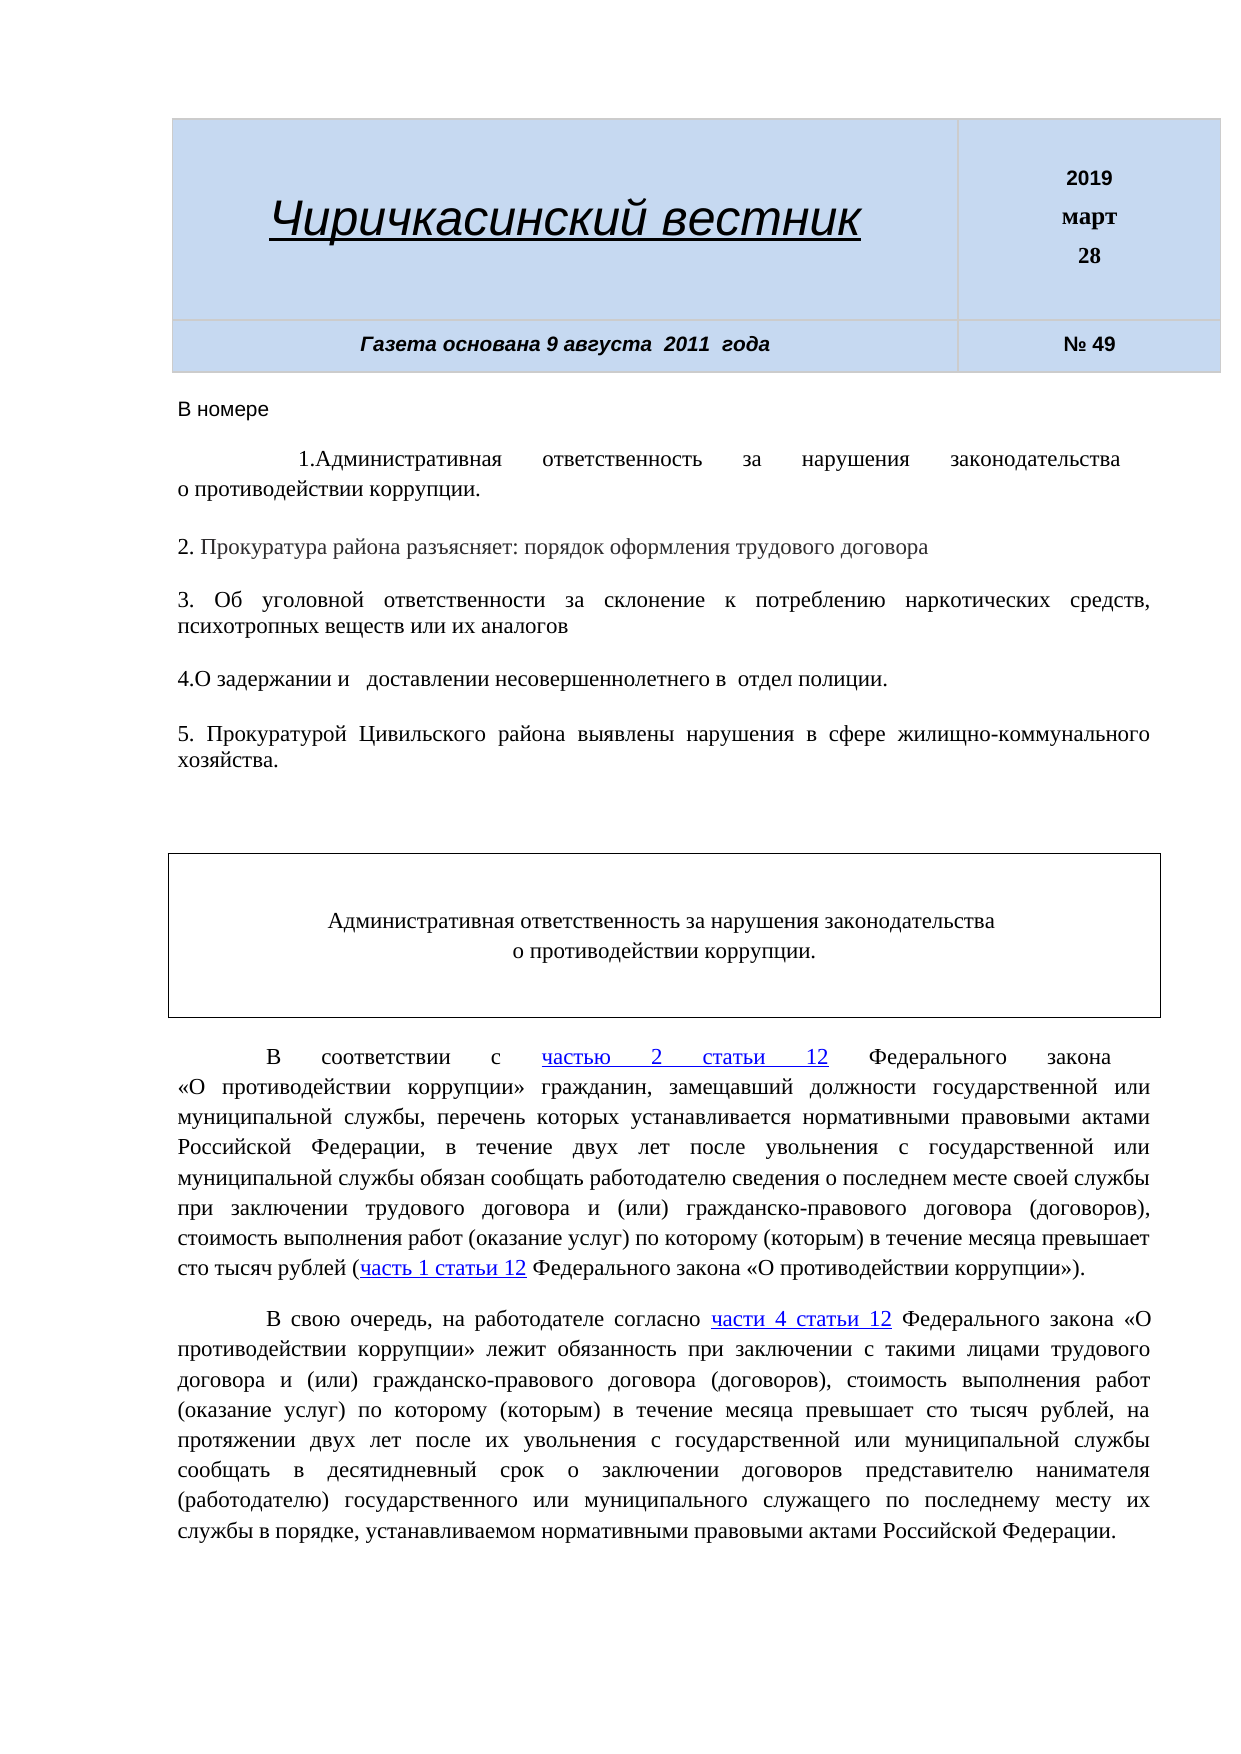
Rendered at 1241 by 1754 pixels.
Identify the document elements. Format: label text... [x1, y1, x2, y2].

table_header Чиричкасинский вестник [173, 120, 957, 319]
table_cell № 49 [959, 321, 1220, 371]
text 4.О задержании и доставлении несовершеннолетнего в отдел полиции. [177, 665, 1149, 691]
text Административная ответственность за нарушения законодательства о противодействии коррупции. [169, 904, 1160, 964]
text В номере [177, 396, 1162, 420]
subtitle 5. Прокуратурой Цивильского района выявлены нарушения в сфере жилищно-коммунального хозяйства. [177, 720, 1152, 773]
text 1.Административная ответственность за нарушения законодательства о противодействии коррупции. [177, 445, 1162, 501]
text В свою очередь, на работодателе согласно части 4 статьи 12 Федерального закона «О противодействии коррупции» лежит обязанность при заключении с такими лицами трудового договора и (или) гражданско-правового договора (договоров), стоимость выполнения работ (оказание услуг) по которому (которым) в течение месяца превышает сто тысяч рублей, на протяжении двух лет после их увольнения с государственной или муниципальной службы сообщать в десятидневный срок о заключении договоров представителю нанимателя (работодателю) государственного или муниципального служащего по последнему месту их службы в порядке, устанавливаемом нормативными правовыми актами Российской Федерации. [177, 1305, 1152, 1543]
table_header 2019 март 28 [959, 120, 1220, 319]
text 2. Прокуратура района разъясняет: порядок оформления трудового договора [177, 526, 1152, 559]
text В соответствии с частью 2 статьи 12 Федерального закона «О противодействии коррупции» гражданин, замещавший должности государственной или муниципальной службы, перечень которых устанавливается нормативными правовыми актами Российской Федерации, в течение двух лет после увольнения с государственной или муниципальной службы обязан сообщать работодателю сведения о последнем месте своей службы при заключении трудового договора и (или) гражданско-правового договора (договоров), стоимость выполнения работ (оказание услуг) по которому (которым) в течение месяца превышает сто тысяч рублей (часть 1 статьи 12 Федерального закона «О противодействии коррупции»). [177, 1043, 1152, 1281]
table_cell Газета основана 9 августа 2011 года [173, 321, 957, 371]
text 3. Об уголовной ответственности за склонение к потреблению наркотических средств, психотропных веществ или их аналогов [177, 586, 1152, 638]
